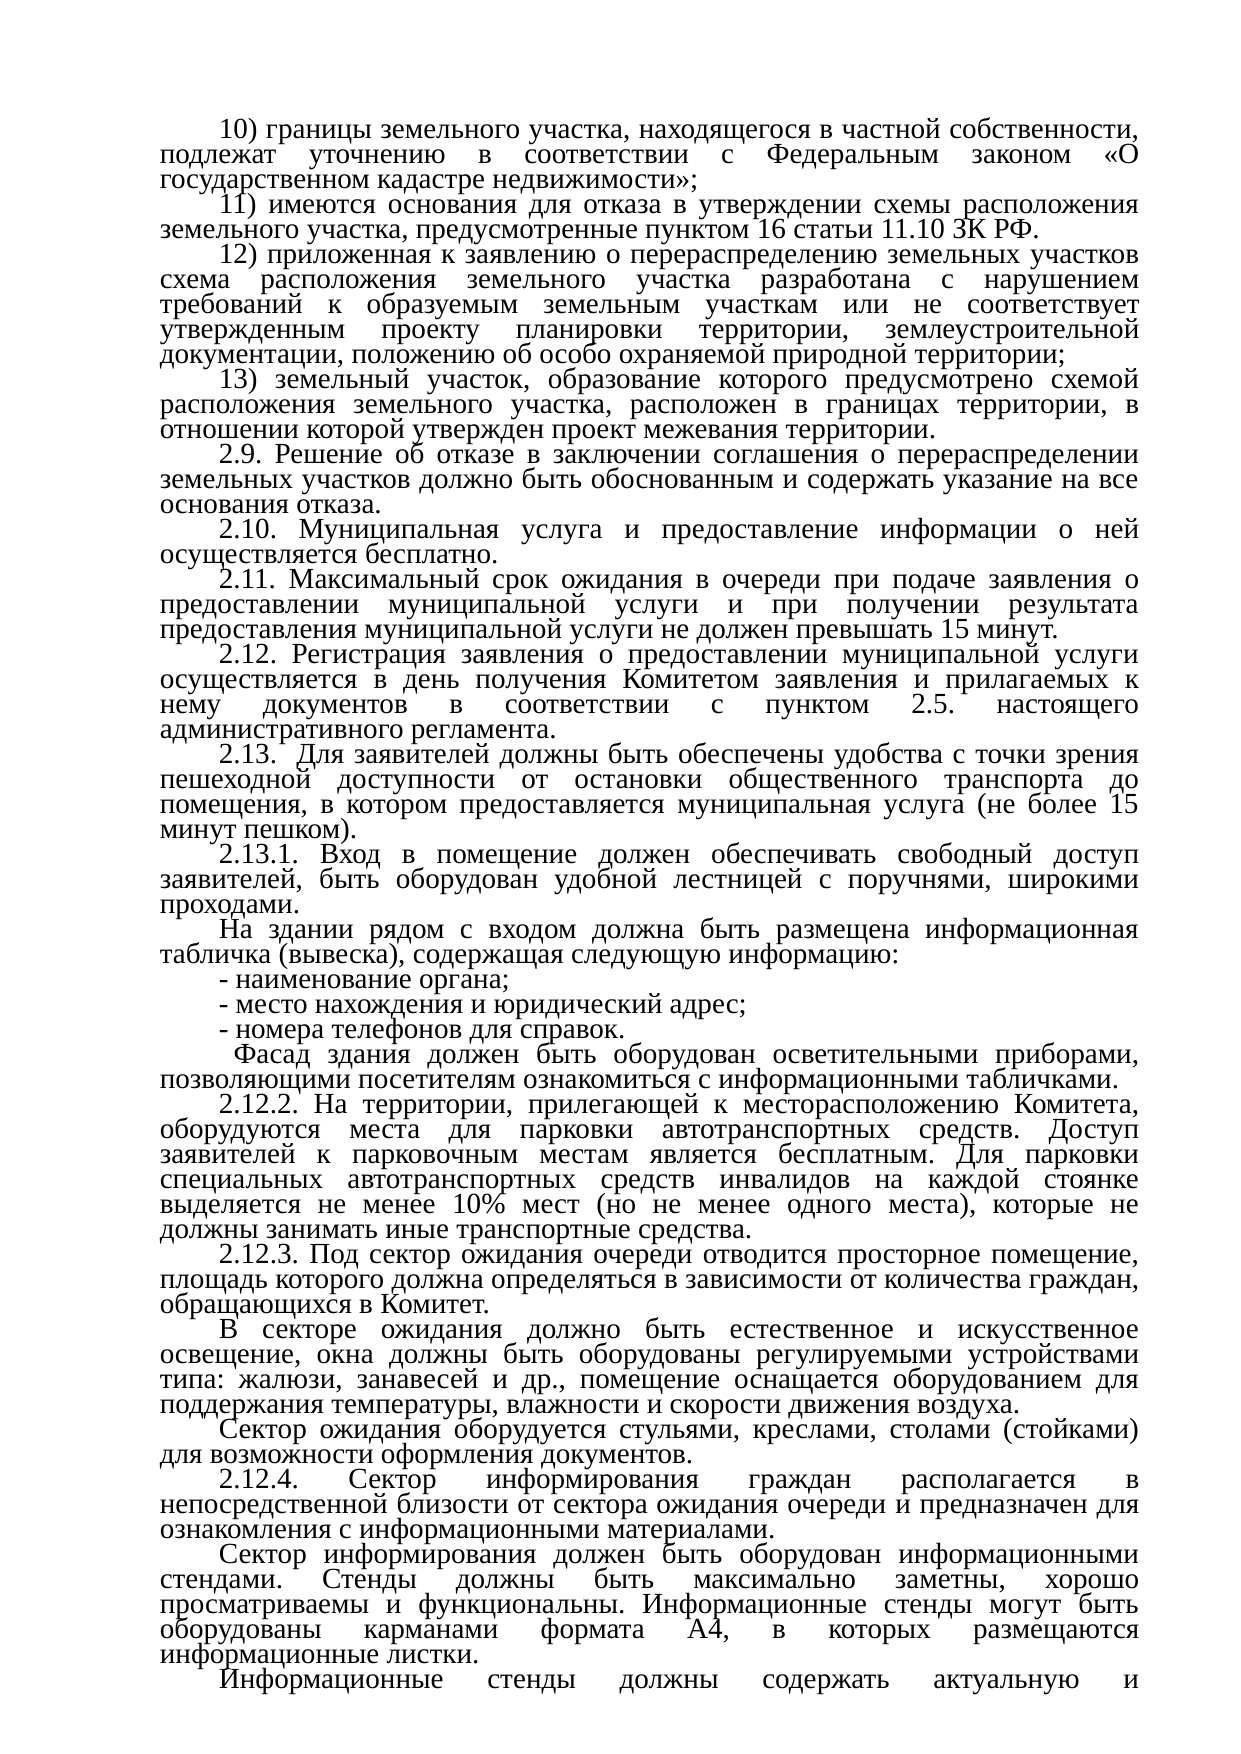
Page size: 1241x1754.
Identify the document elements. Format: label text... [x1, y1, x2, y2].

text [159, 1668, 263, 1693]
text 13) земельный участок, образование которого предусмотрено схемой расположения земельного участка, расположен в границах территории, в отношении которой утвержден проект межевания территории. [159, 368, 1140, 443]
text 2.9. Решение об отказе в заключении соглашения о перераспределении земельных участков должно быть обоснованным и содержать указание на все основания отказа. [159, 443, 1140, 518]
text 12) приложенная к заявлению о перераспределению земельных участков схема расположения земельного участка разработана с нарушением требований к образуемым земельным участкам или не соответствует утвержденным проекту планировки территории, землеустроительной документации, положению об особо охраняемой природной территории; [159, 243, 1140, 368]
text - место нахождения и юридический адрес; [159, 993, 1140, 1018]
text 11) имеются основания для отказа в утверждении схемы расположения земельного участка, предусмотренные пунктом 16 статьи 11.10 ЗК РФ. [159, 193, 1140, 243]
text 10) границы земельного участка, находящегося в частной собственности, подлежат уточнению в соответствии с Федеральным законом «О государственном кадастре недвижимости»; [159, 118, 1140, 193]
text 2.13.1. Вход в помещение должен обеспечивать свободный доступ заявителей, быть оборудован удобной лестницей с поручнями, широкими проходами. [159, 843, 1140, 918]
text - наименование органа; [159, 968, 1140, 993]
text На здании рядом с входом должна быть размещена информационная табличка (вывеска), содержащая следующую информацию: [159, 918, 1140, 968]
text Сектор ожидания оборудуется стульями, креслами, столами (стойками) для возможности оформления документов. [159, 1418, 1140, 1468]
text Фасад здания должен быть оборудован осветительными приборами, позволяющими посетителям ознакомиться с информационными табличками. [159, 1043, 1140, 1093]
text 2.12.4. Сектор информирования граждан располагается в непосредственной близости от сектора ожидания очереди и предназначен для ознакомления с информационными материалами. [159, 1468, 1140, 1543]
text В секторе ожидания должно быть естественное и искусственное освещение, окна должны быть оборудованы регулируемыми устройствами типа: жалюзи, занавесей и др., помещение оснащается оборудованием для поддержания температуры, влажности и скорости движения воздуха. [159, 1318, 1140, 1418]
text Сектор информирования должен быть оборудован информационными стендами. Стенды должны быть максимально заметны, хорошо просматриваемы и функциональны. Информационные стенды могут быть оборудованы карманами формата А4, в которых размещаются информационные листки. [159, 1543, 1140, 1668]
text 2.13. Для заявителей должны быть обеспечены удобства с точки зрения пешеходной доступности от остановки общественного транспорта до помещения, в котором предоставляется муниципальная услуга (не более 15 минут пешком). [159, 743, 1140, 843]
text 2.12.3. Под сектор ожидания очереди отводится просторное помещение, площадь которого должна определяться в зависимости от количества граждан, обращающихся в Комитет. [159, 1243, 1140, 1318]
text 2.12. Регистрация заявления о предоставлении муниципальной услуги осуществляется в день получения Комитетом заявления и прилагаемых к нему документов в соответствии с пунктом 2.5. настоящего административного регламента. [159, 643, 1140, 743]
text Информационные стенды должны содержать актуальную и исчерпывающую информацию, необходимую для получения государственной услуги, в частности: [266, 1668, 1140, 1693]
text - номера телефонов для справок. [159, 1018, 393, 1043]
text 2.12.2. На территории, прилегающей к месторасположению Комитета, оборудуются места для парковки автотранспортных средств. Доступ заявителей к парковочным местам является бесплатным. Для парковки специальных автотранспортных средств инвалидов на каждой стоянке выделяется не менее 10% мест (но не менее одного места), которые не должны занимать иные транспортные средства. [159, 1093, 1140, 1243]
text 2.11. Максимальный срок ожидания в очереди при подаче заявления о предоставлении муниципальной услуги и при получении результата предоставления муниципальной услуги не должен превышать 15 минут. [159, 568, 1140, 643]
text - номера телефонов для справок. [396, 1018, 1140, 1043]
text 2.10. Муниципальная услуга и предоставление информации о ней осуществляется бесплатно. [159, 518, 1140, 568]
